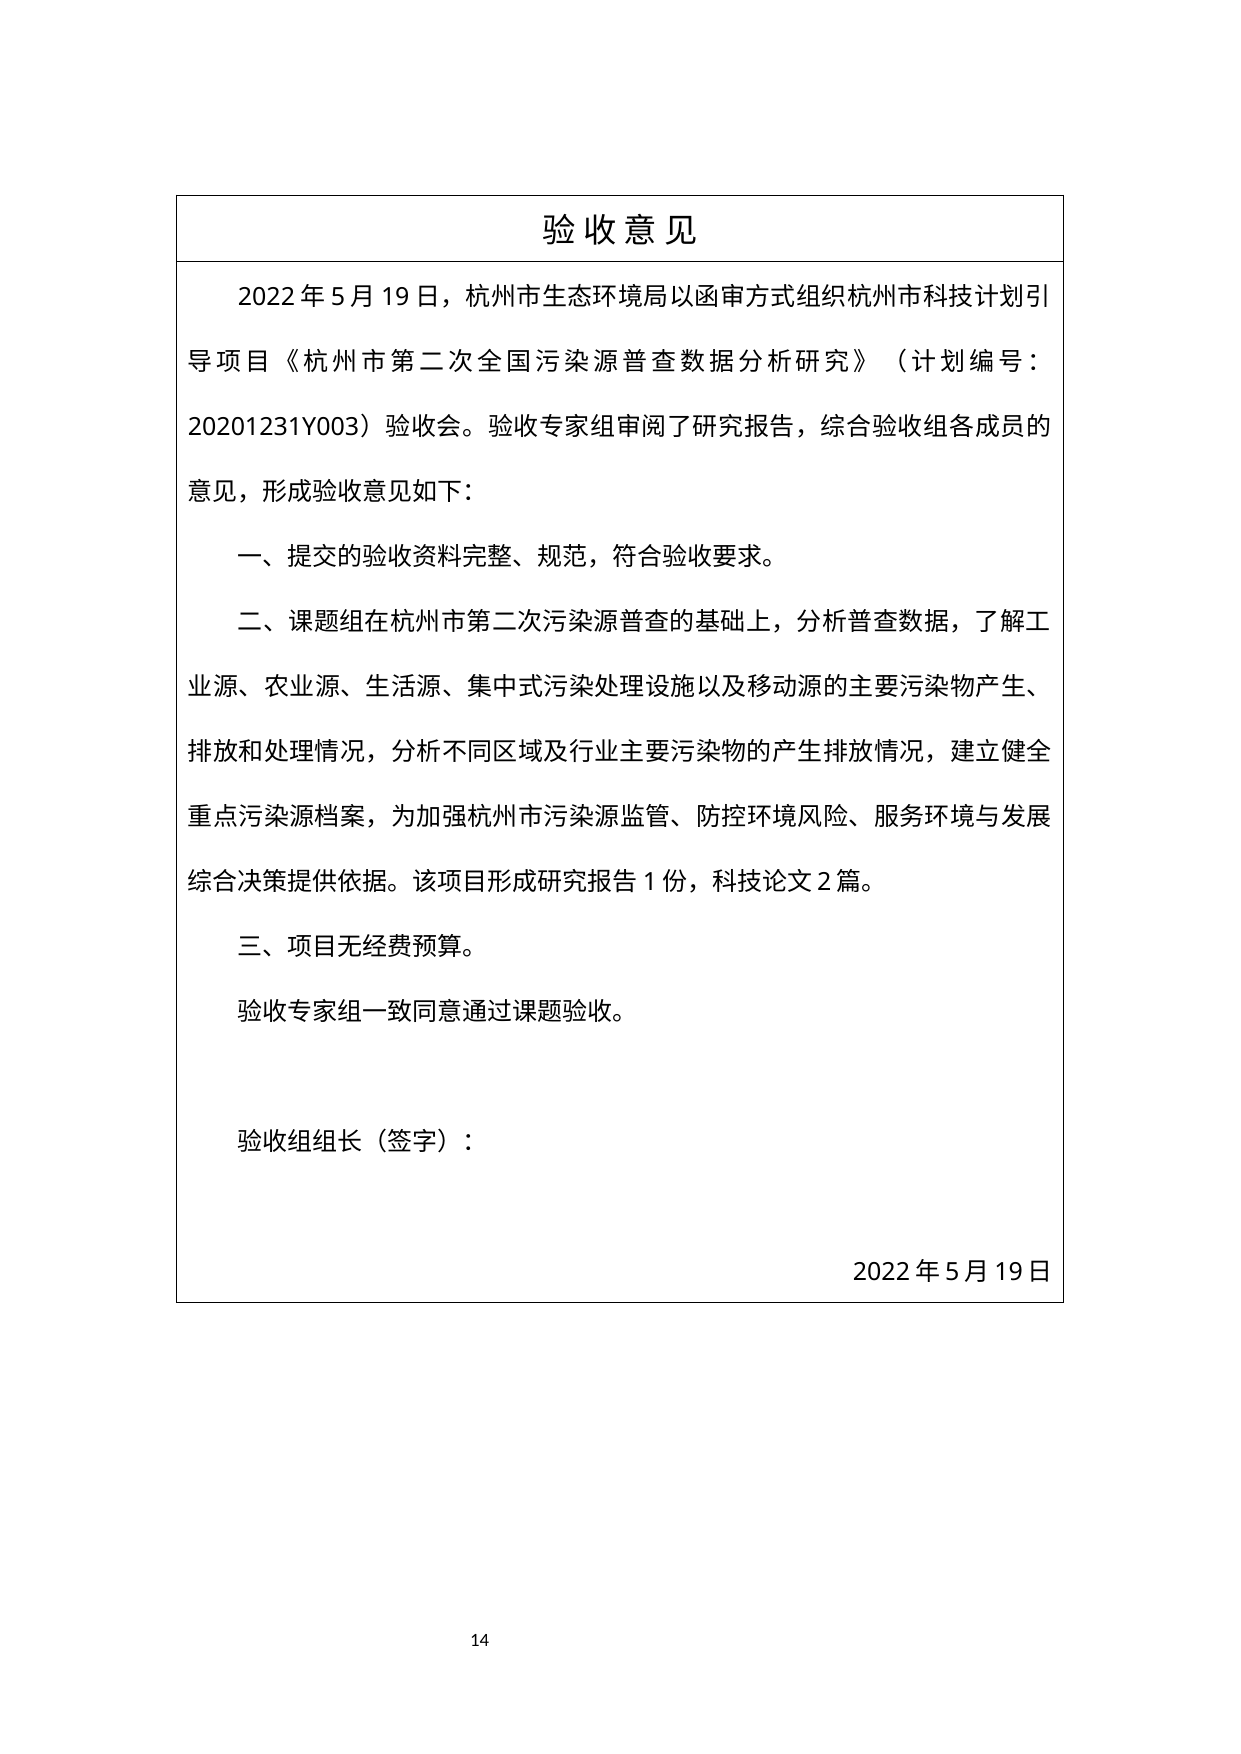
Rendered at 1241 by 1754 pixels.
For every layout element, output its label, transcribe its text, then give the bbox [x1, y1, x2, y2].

table_header 验 收 意 见 [177, 196, 1063, 261]
table_cell 2022年5月19日，杭州市生态环境局以函审方式组织杭州市科技计划引导项目《杭州市第二次全国污染源普查数据分析研究》（计划编号：20201231Y003）验收会。验收专家组审阅了研究报告，综合验收组各成员的意见，形成验收意见如下： 一、提交的验收资料完整、规范，符合验收要求。 二、课题组在杭州市第二次污染源普查的基础上，分析普查数据，了解工业源、农业源、生活源、集中式污染处理设施以及移动源的主要污染物产生、排放和处理情况，分析不同区域及行业主要污染物的产生排放情况，建立健全重点污染源档案，为加强杭州市污染源监管、防控环境风险、服务环境与发展综合决策提供依据。该项目形成研究报告1份，科技论文2篇。 三、项目无经费预算。 验收专家组一致同意通过课题验收。 验收组组长（签字）： 2022年5月19日 [177, 262, 1063, 1302]
